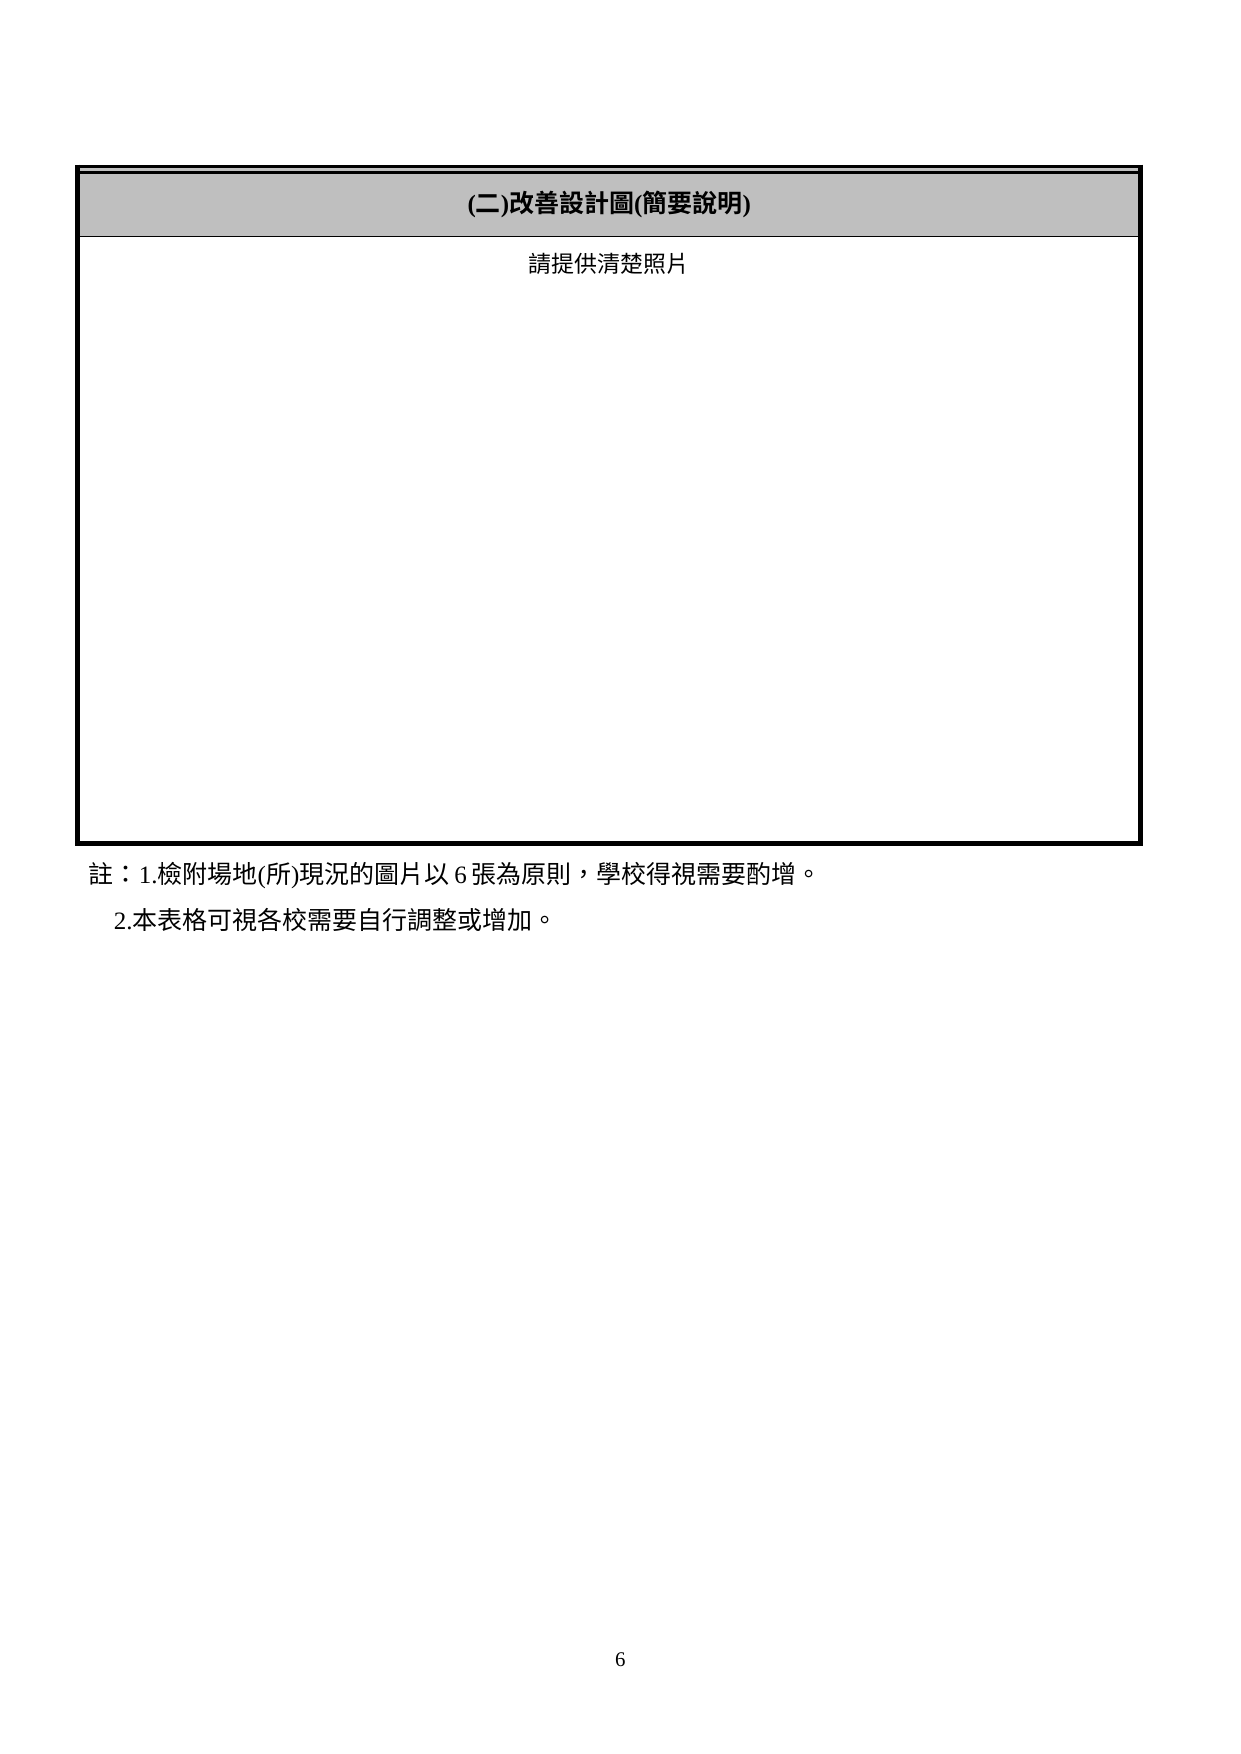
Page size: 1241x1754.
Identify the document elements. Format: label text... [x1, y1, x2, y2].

text 2.本表格可視各校需要自行調整或增加。 [89, 901, 1152, 937]
table_cell 請提供清楚照片 [80, 237, 1138, 841]
table_header (二)改善設計圖(簡要說明) [80, 174, 1138, 236]
text 註：1.檢附場地(所)現況的圖片以6張為原則，學校得視需要酌增。 [89, 855, 1152, 891]
